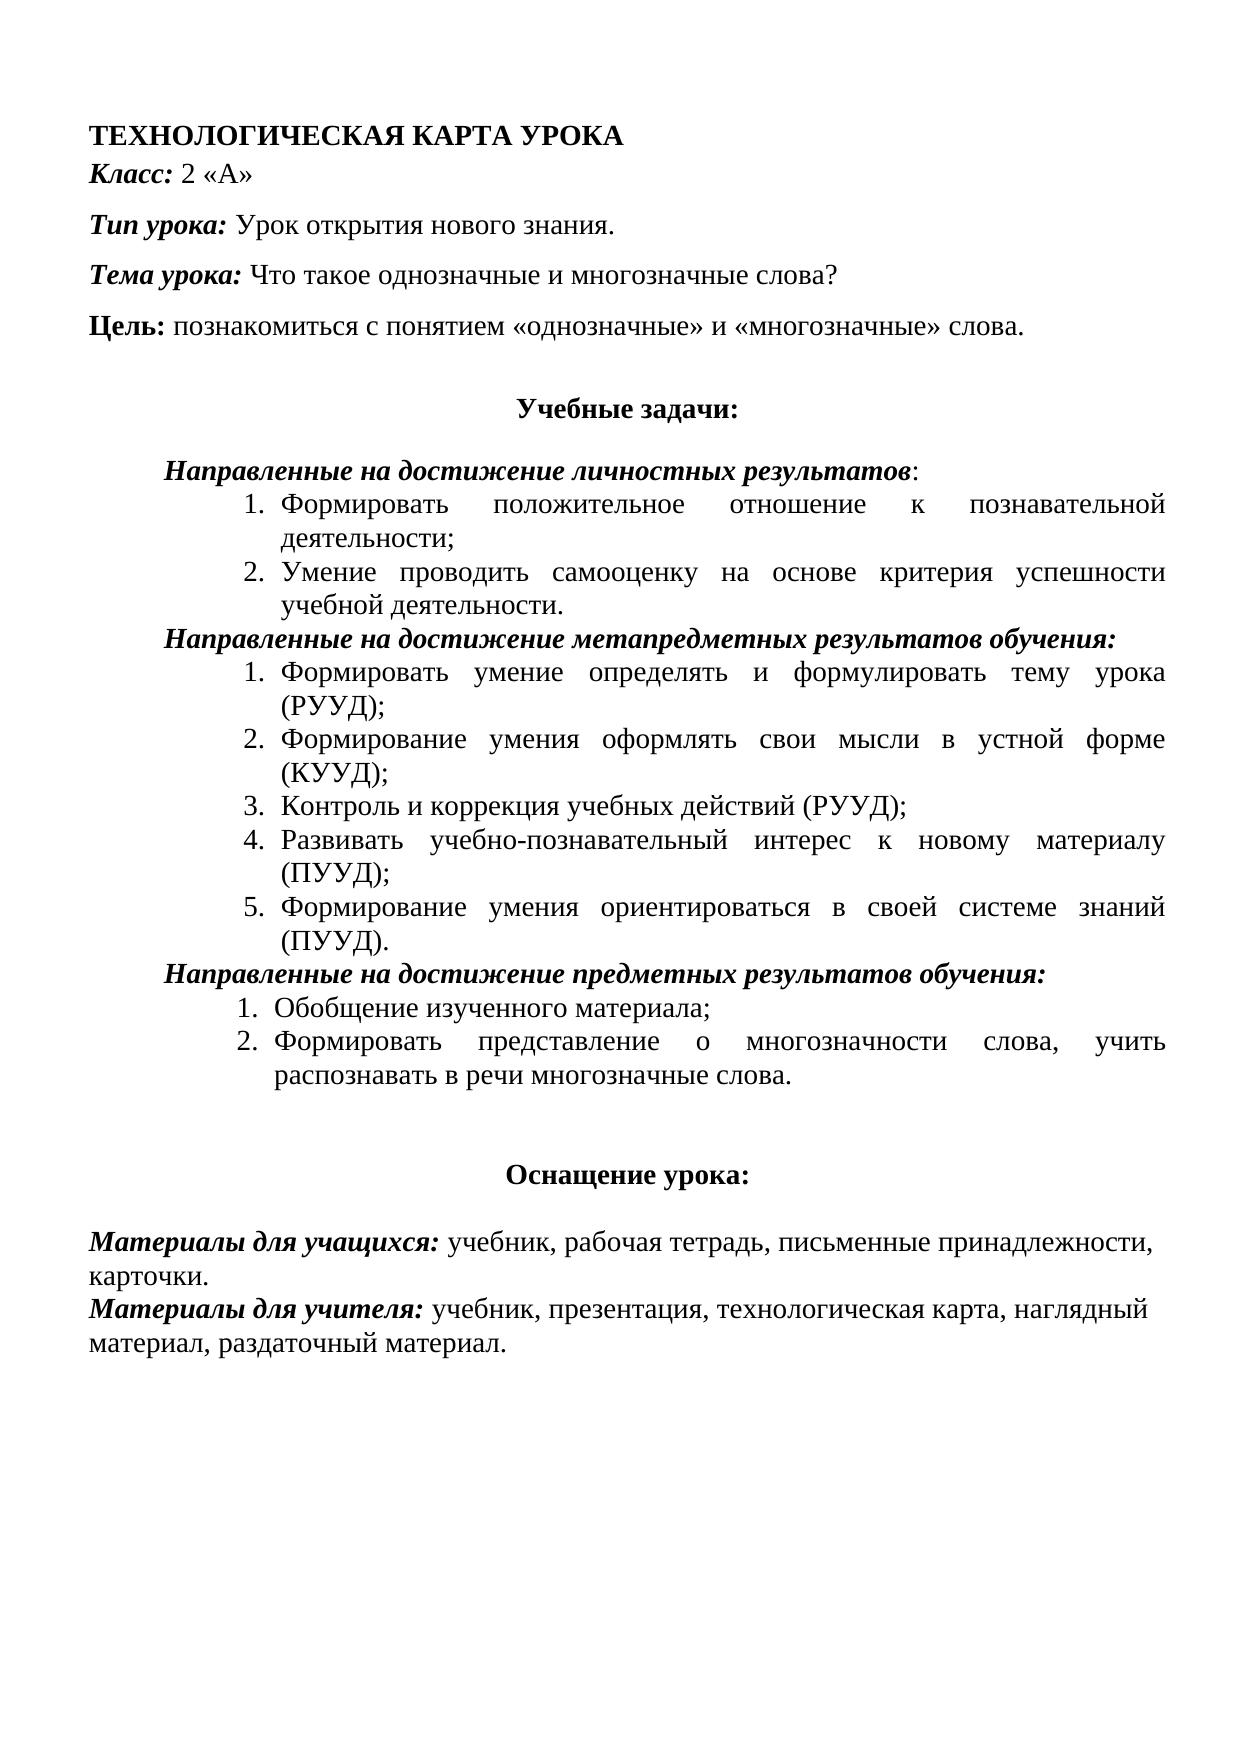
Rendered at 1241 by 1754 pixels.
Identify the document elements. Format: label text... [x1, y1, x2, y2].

text Класс: 2 «А» [89, 157, 1166, 190]
text Тема урока: Что такое однозначные и многозначные слова? [89, 257, 1166, 291]
list Формирование умения ориентироваться в своей системе знаний (ПУУД). [243, 889, 1166, 956]
text Учебные задачи: [89, 391, 1166, 425]
text Оснащение урока: [89, 1157, 1166, 1191]
list Умение проводить самооценку на основе критерия успешности учебной деятельности. [243, 554, 1166, 621]
text Материалы для учителя: учебник, презентация, технологическая карта, наглядный материал, раздаточный материал. [89, 1292, 1166, 1359]
text Направленные на достижение личностных результатов: [164, 453, 1166, 487]
list Контроль и коррекция учебных действий (РУУД); [243, 788, 1166, 822]
text ТЕХНОЛОГИЧЕСКАЯ КАРТА УРОКА [89, 118, 1166, 152]
text Тип урока: Урок открытия нового знания. [89, 207, 1166, 241]
text Материалы для учащихся: учебник, рабочая тетрадь, письменные принадлежности, карточки. [89, 1224, 1166, 1292]
text Направленные на достижение предметных результатов обучения: [164, 956, 1166, 990]
list Обобщение изученного материала; [236, 990, 1166, 1023]
list Формировать положительное отношение к познавательной деятельности; [243, 487, 1166, 554]
list Формирование умения оформлять свои мысли в устной форме (КУУД); [243, 721, 1166, 788]
list Формировать умение определять и формулировать тему урока (РУУД); [243, 654, 1166, 721]
text Направленные на достижение метапредметных результатов обучения: [164, 621, 1166, 654]
list Формировать представление о многозначности слова, учить распознавать в речи многозначные слова. [236, 1023, 1166, 1090]
list Развивать учебно-познавательный интерес к новому материалу (ПУУД); [243, 822, 1166, 889]
text Цель: познакомиться с понятием «однозначные» и «многозначные» слова. [89, 308, 1166, 341]
